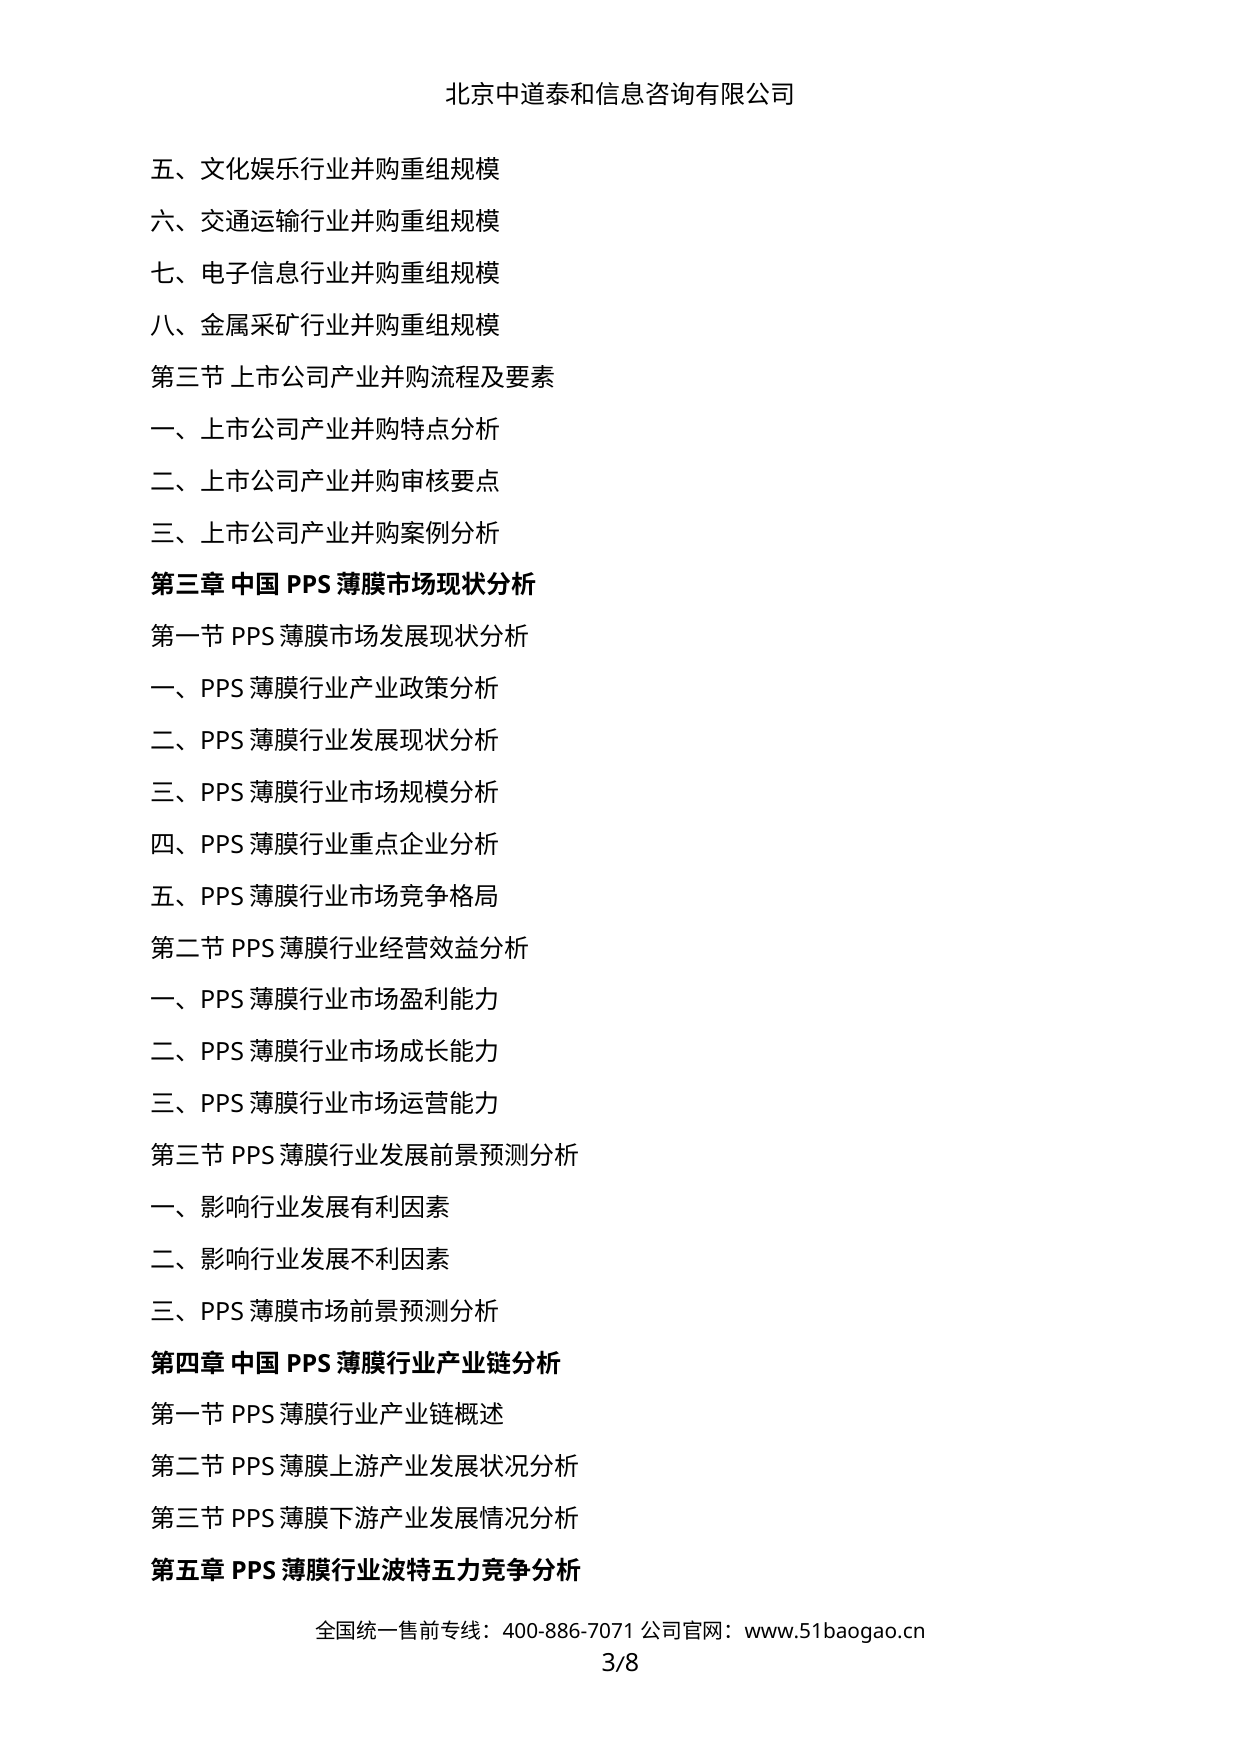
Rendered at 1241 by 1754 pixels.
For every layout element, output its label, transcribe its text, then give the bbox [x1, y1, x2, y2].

text 一、上市公司产业并购特点分析 [150, 409, 1090, 446]
text 三、PPS薄膜行业市场规模分析 [150, 772, 1090, 809]
text 三、PPS薄膜市场前景预测分析 [150, 1291, 1090, 1327]
text 三、PPS薄膜行业市场运营能力 [150, 1084, 1090, 1120]
text 第三节 PPS薄膜下游产业发展情况分析 [150, 1499, 1090, 1535]
text 第一节 PPS薄膜市场发展现状分析 [150, 617, 1090, 653]
text 一、影响行业发展有利因素 [150, 1187, 1090, 1224]
text 一、PPS薄膜行业市场盈利能力 [150, 980, 1090, 1016]
text 第二节 PPS薄膜上游产业发展状况分析 [150, 1447, 1090, 1483]
text 二、PPS薄膜行业市场成长能力 [150, 1032, 1090, 1068]
text 第三节 PPS薄膜行业发展前景预测分析 [150, 1136, 1090, 1172]
text 二、影响行业发展不利因素 [150, 1239, 1090, 1276]
text 第三节 上市公司产业并购流程及要素 [150, 357, 1090, 394]
text 五、文化娱乐行业并购重组规模 [150, 150, 1090, 186]
text 三、上市公司产业并购案例分析 [150, 513, 1090, 549]
text 第四章 中国PPS薄膜行业产业链分析 [150, 1343, 1090, 1379]
text 二、上市公司产业并购审核要点 [150, 461, 1090, 497]
text 第三章 中国PPS薄膜市场现状分析 [150, 565, 1090, 601]
text 第一节 PPS薄膜行业产业链概述 [150, 1395, 1090, 1431]
text 八、金属采矿行业并购重组规模 [150, 306, 1090, 342]
text 五、PPS薄膜行业市场竞争格局 [150, 876, 1090, 912]
text 一、PPS薄膜行业产业政策分析 [150, 669, 1090, 705]
text 六、交通运输行业并购重组规模 [150, 202, 1090, 238]
text 第二节 PPS薄膜行业经营效益分析 [150, 928, 1090, 964]
text 第五章 PPS薄膜行业波特五力竞争分析 [150, 1551, 1090, 1587]
text 二、PPS薄膜行业发展现状分析 [150, 721, 1090, 757]
text 四、PPS薄膜行业重点企业分析 [150, 824, 1090, 861]
text 七、电子信息行业并购重组规模 [150, 254, 1090, 290]
